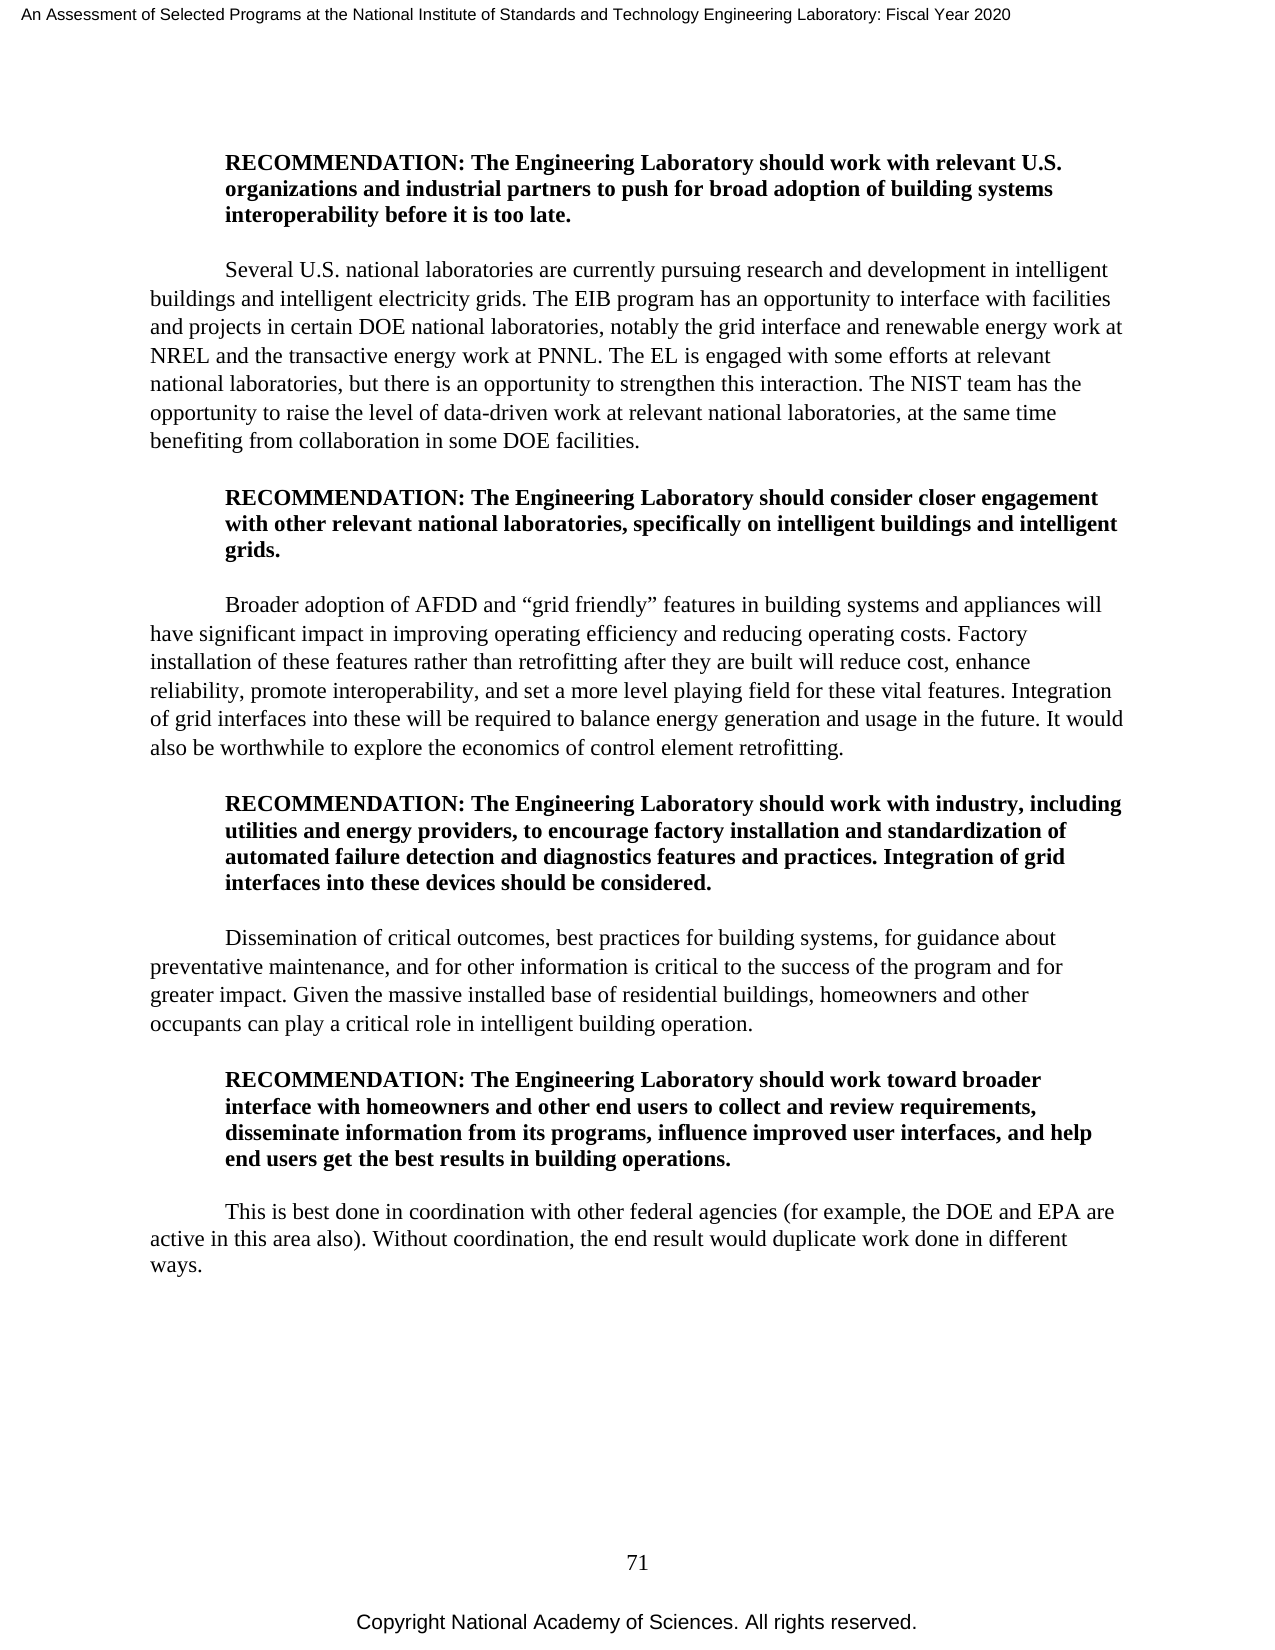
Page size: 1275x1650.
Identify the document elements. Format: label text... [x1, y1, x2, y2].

subtitle RECOMMENDATION: The Engineering Laboratory should consider closer engagement with other relevant national laboratories, specifically on intelligent buildings and intelligent grids. [225, 484, 1120, 563]
text This is best done in coordination with other federal agencies (for example, the DOE and EPA are active in this area also). Without coordination, the end result would duplicate work done in different ways. [150, 1198, 1117, 1277]
text Several U.S. national laboratories are currently pursuing research and development in intelligent buildings and intelligent electricity grids. The EIB program has an opportunity to interface with facilities and projects in certain DOE national laboratories, notably the grid interface and renewable energy work at NREL and the transactive energy work at PNNL. The EL is engaged with some efforts at relevant national laboratories, but there is an opportunity to strengthen this interaction. The NIST team has the opportunity to raise the level of data-driven work at relevant national laboratories, at the same time benefiting from collaboration in some DOE facilities. [150, 256, 1124, 453]
subtitle RECOMMENDATION: The Engineering Laboratory should work with industry, including utilities and energy providers, to encourage factory installation and standardization of automated failure detection and diagnostics features and practices. Integration of grid interfaces into these devices should be considered. [225, 790, 1124, 896]
subtitle RECOMMENDATION: The Engineering Laboratory should work with relevant U.S. organizations and industrial partners to push for broad adoption of building systems interoperability before it is too late. [225, 149, 1065, 228]
text Broader adoption of AFDD and “grid friendly” features in building systems and appliances will have significant impact in improving operating efficiency and reducing operating costs. Factory installation of these features rather than retrofitting after they are built will reduce cost, enhance reliability, promote interoperability, and set a more level playing field for these vital features. Integration of grid interfaces into these will be required to balance energy generation and usage in the future. It would also be worthwhile to explore the economics of control element retrofitting. [150, 591, 1125, 760]
text Dissemination of critical outcomes, best practices for building systems, for guidance about preventative maintenance, and for other information is critical to the success of the program and for greater impact. Given the massive installed base of residential buildings, homeowners and other occupants can play a critical role in intelligent building operation. [150, 924, 1066, 1036]
subtitle RECOMMENDATION: The Engineering Laboratory should work toward broader interface with homeowners and other end users to collect and review requirements, disseminate information from its programs, influence improved user interfaces, and help end users get the best results in building operations. [225, 1066, 1092, 1172]
